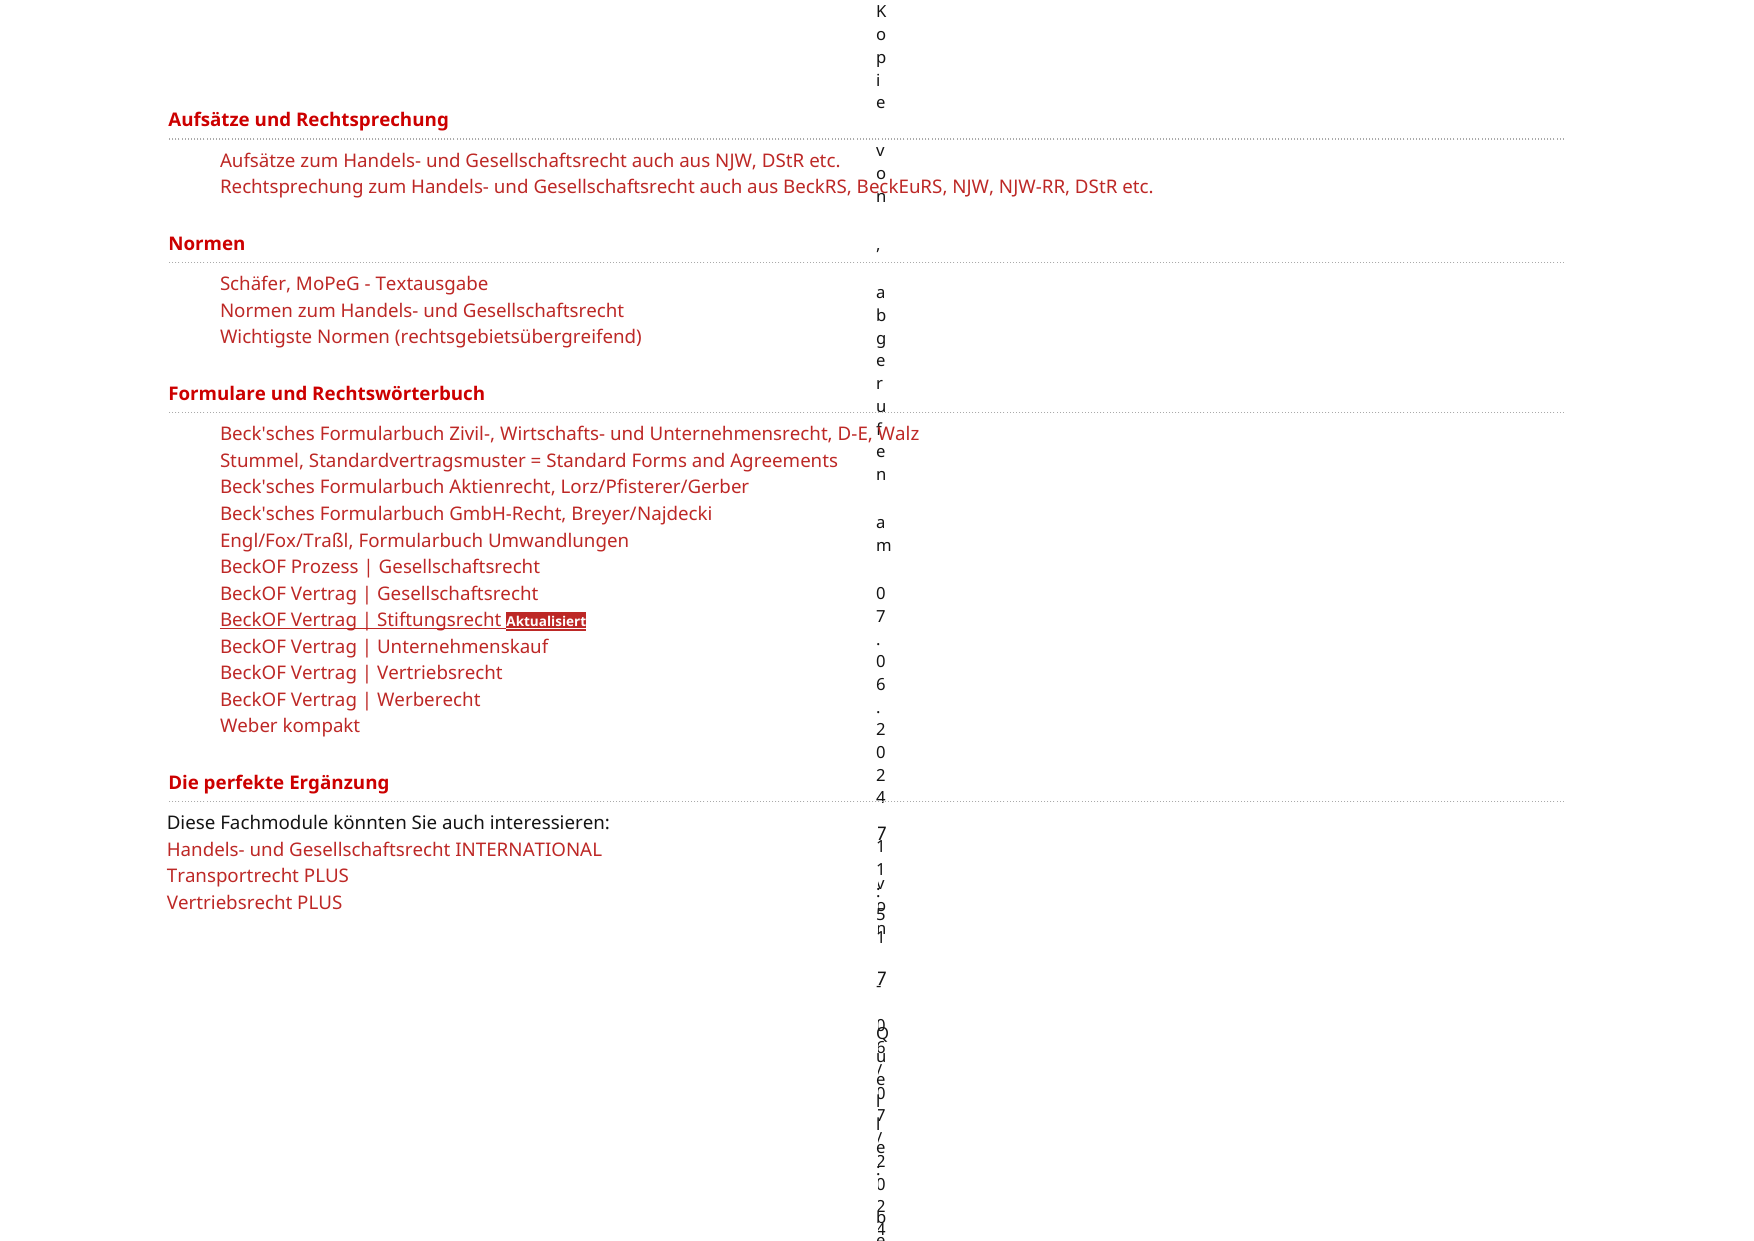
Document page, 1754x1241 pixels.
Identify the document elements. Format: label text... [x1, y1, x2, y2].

text Handels- und Gesellschaftsrecht INTERNATIONAL [167, 835, 1566, 862]
text Stummel, Standardvertragsmuster = Standard Forms and Agreements [199, 446, 1566, 473]
text Normen [168, 223, 1564, 263]
text Weber kompakt [199, 712, 1566, 738]
text Transportrecht PLUS [167, 862, 1566, 888]
text Engl/​Fox/​Traßl, Formularbuch Umwandlungen [199, 526, 1566, 552]
text BeckOF Vertrag | Stiftungsrecht Aktualisiert [199, 606, 1566, 632]
text Beck'sches Formularbuch Zivil-, Wirtschafts- und Unternehmensrecht, D-E, Walz [199, 419, 1566, 446]
text Schäfer, MoPeG - Textausgabe [199, 269, 1566, 296]
text BeckOF Prozess | Gesellschaftsrecht [199, 552, 1566, 579]
text BeckOF Vertrag | Vertriebsrecht [199, 659, 1566, 685]
text Normen zum Handels- und Gesellschaftsrecht [199, 296, 1566, 323]
text BeckOF Vertrag | Gesellschaftsrecht [199, 579, 1566, 606]
text Rechtsprechung zum Handels- und Gesellschaftsrecht auch aus BeckRS, BeckEuRS, NJW, NJW-RR, DStR etc. [199, 173, 1566, 199]
text BeckOF Vertrag | Werberecht [199, 685, 1566, 712]
text Aufsätze und Rechtsprechung [168, 99, 1564, 140]
text Vertriebsrecht PLUS [167, 888, 1566, 915]
text Formulare und Rechtswörterbuch [168, 373, 1564, 413]
text Diese Fachmodule könnten Sie auch interessieren: [167, 809, 1566, 835]
text Wichtigste Normen (rechtsgebietsübergreifend) [199, 323, 1566, 349]
text Aufsätze zum Handels- und Gesellschaftsrecht auch aus NJW, DStR etc. [199, 146, 1566, 173]
text BeckOF Vertrag | Unternehmenskauf [199, 632, 1566, 659]
text Die perfekte Ergänzung [168, 762, 1564, 802]
text Beck'sches Formularbuch GmbH-Recht, Breyer/​Najdecki [199, 499, 1566, 526]
text Beck'sches Formularbuch Aktienrecht, Lorz/​Pfisterer/​Gerber [199, 473, 1566, 499]
